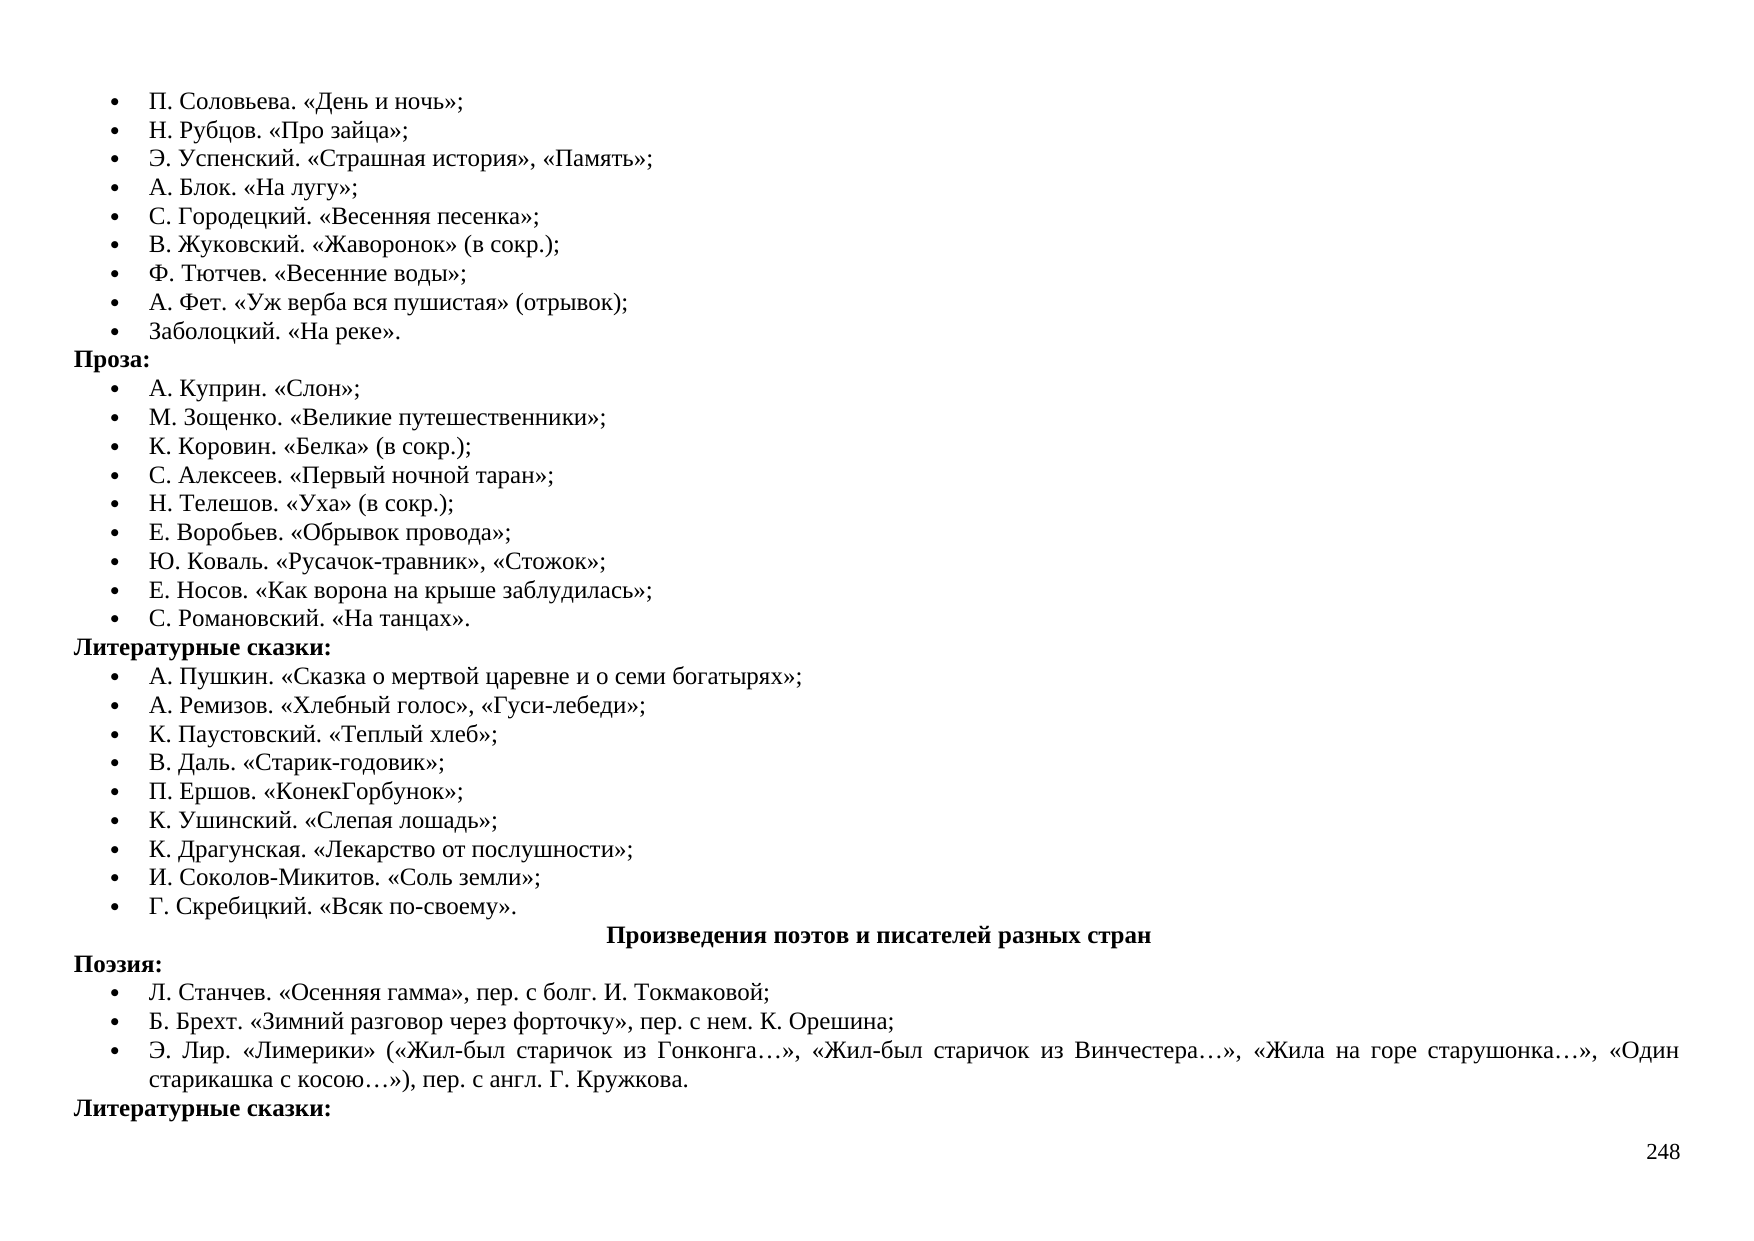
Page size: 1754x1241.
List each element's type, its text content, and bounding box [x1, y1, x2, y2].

list Э. Лир. «Лимерики» («Жил-был старичок из Гонконга…», «Жил-был старичок из Винчестера…», «Жила на горе старушонка…», «Один старикашка с косою…»), пер. с англ. Г. Кружкова. [111, 1035, 1683, 1092]
list К. Ушинский. «Слепая лошадь»; [111, 805, 1739, 834]
list В. Даль. «Старик-годовик»; [111, 747, 1739, 776]
list Б. Брехт. «Зимний разговор через форточку», пер. с нем. К. Орешина; [111, 1006, 1739, 1035]
list К. Драгунская. «Лекарство от послушности»; [111, 834, 1739, 862]
list С. Алексеев. «Первый ночной таран»; [111, 460, 1739, 488]
list Е. Воробьев. «Обрывок провода»; [111, 517, 1739, 546]
list Н. Телешов. «Уха» (в сокр.); [111, 488, 1739, 517]
text Литературные сказки: [74, 633, 1739, 661]
list Заболоцкий. «На реке». [111, 316, 1739, 344]
text Поэзия: [74, 949, 1739, 978]
list А. Блок. «На лугу»; [111, 172, 1739, 201]
text Проза: [74, 345, 1739, 374]
list Г. Скребицкий. «Всяк по-своему». [111, 891, 1739, 920]
list К. Коровин. «Белка» (в сокр.); [111, 431, 1739, 460]
list И. Соколов-Микитов. «Соль земли»; [111, 862, 1739, 891]
list Ф. Тютчев. «Весенние воды»; [111, 258, 1739, 287]
text Произведения поэтов и писателей разных стран [606, 920, 1739, 949]
list С. Романовский. «На танцах». [111, 603, 1739, 632]
list А. Фет. «Уж верба вся пушистая» (отрывок); [111, 287, 1739, 316]
list Ю. Коваль. «Русачок-травник», «Стожок»; [111, 546, 1739, 575]
list Э. Успенский. «Страшная история», «Память»; [111, 143, 1739, 172]
list П. Ершов. «КонекГорбунок»; [111, 776, 1739, 805]
list А. Ремизов. «Хлебный голос», «Гуси-лебеди»; [111, 690, 1739, 719]
list А. Пушкин. «Сказка о мертвой царевне и о семи богатырях»; [111, 661, 1739, 690]
text Литературные сказки: [74, 1093, 1739, 1122]
list В. Жуковский. «Жаворонок» (в сокр.); [111, 230, 1739, 258]
list С. Городецкий. «Весенняя песенка»; [111, 201, 1739, 230]
list Л. Станчев. «Осенняя гамма», пер. с болг. И. Токмаковой; [111, 978, 1739, 1006]
list А. Куприн. «Слон»; [111, 374, 1739, 402]
list К. Паустовский. «Теплый хлеб»; [111, 719, 1739, 747]
list Е. Носов. «Как ворона на крыше заблудилась»; [111, 575, 1739, 603]
list М. Зощенко. «Великие путешественники»; [111, 402, 1739, 431]
list Н. Рубцов. «Про зайца»; [111, 115, 1739, 143]
list П. Соловьева. «День и ночь»; [111, 86, 1739, 115]
